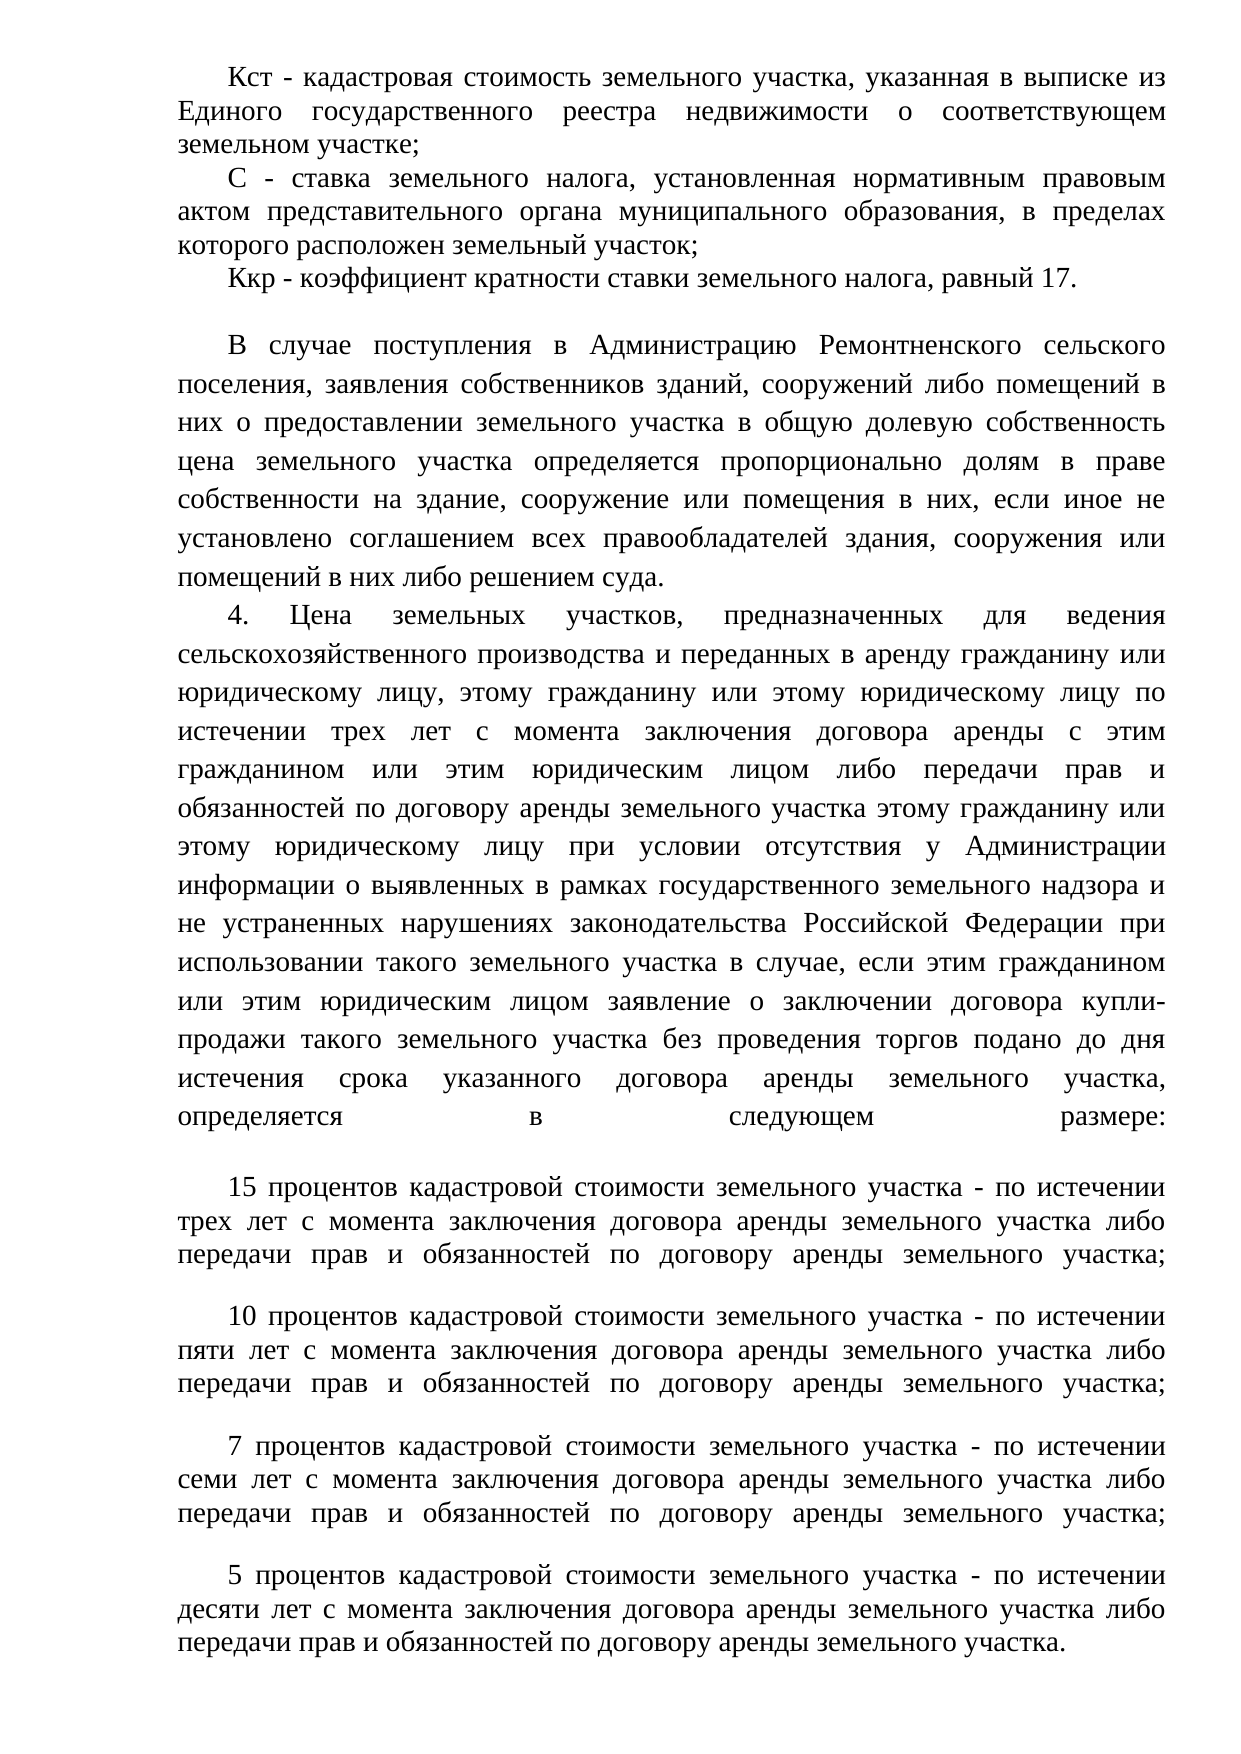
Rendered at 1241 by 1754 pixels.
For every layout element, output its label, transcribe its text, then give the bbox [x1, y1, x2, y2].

text С - ставка земельного налога, установленная нормативным правовым актом представительного органа муниципального образования, в пределах которого расположен земельный участок; [177, 160, 1167, 260]
text В случае поступления в Администрацию Ремонтненского сельского поселения, заявления собственников зданий, сооружений либо помещений в них о предоставлении земельного участка в общую долевую собственность цена земельного участка определяется пропорционально долям в праве собственности на здание, сооружение или помещения в них, если иное не установлено соглашением всех правообладателей здания, сооружения или помещений в них либо решением суда. [177, 327, 1167, 592]
text 5 процентов кадастровой стоимости земельного участка - по истечении десяти лет с момента заключения договора аренды земельного участка либо передачи прав и обязанностей по договору аренды земельного участка. [177, 1557, 1167, 1658]
text 7 процентов кадастровой стоимости земельного участка - по истечении семи лет с момента заключения договора аренды земельного участка либо передачи прав и обязанностей по договору аренды земельного участка; [177, 1428, 1167, 1557]
text 4. Цена земельных участков, предназначенных для ведения сельскохозяйственного производства и переданных в аренду гражданину или юридическому лицу, этому гражданину или этому юридическому лицу по истечении трех лет с момента заключения договора аренды с этим гражданином или этим юридическим лицом либо передачи прав и обязанностей по договору аренды земельного участка этому гражданину или этому юридическому лицу при условии отсутствия у Администрации информации о выявленных в рамках государственного земельного надзора и не устраненных нарушениях законодательства Российской Федерации при использовании такого земельного участка в случае, если этим гражданином или этим юридическим лицом заявление о заключении договора купли-продажи такого земельного участка без проведения торгов подано до дня истечения срока указанного договора аренды земельного участка, определяется в следующем размере: [177, 597, 1167, 1165]
text Ккр - коэффициент кратности ставки земельного налога, равный 17. [177, 260, 1167, 294]
text Кст - кадастровая стоимость земельного участка, указанная в выписке из Единого государственного реестра недвижимости о соответствующем земельном участке; [177, 59, 1167, 160]
